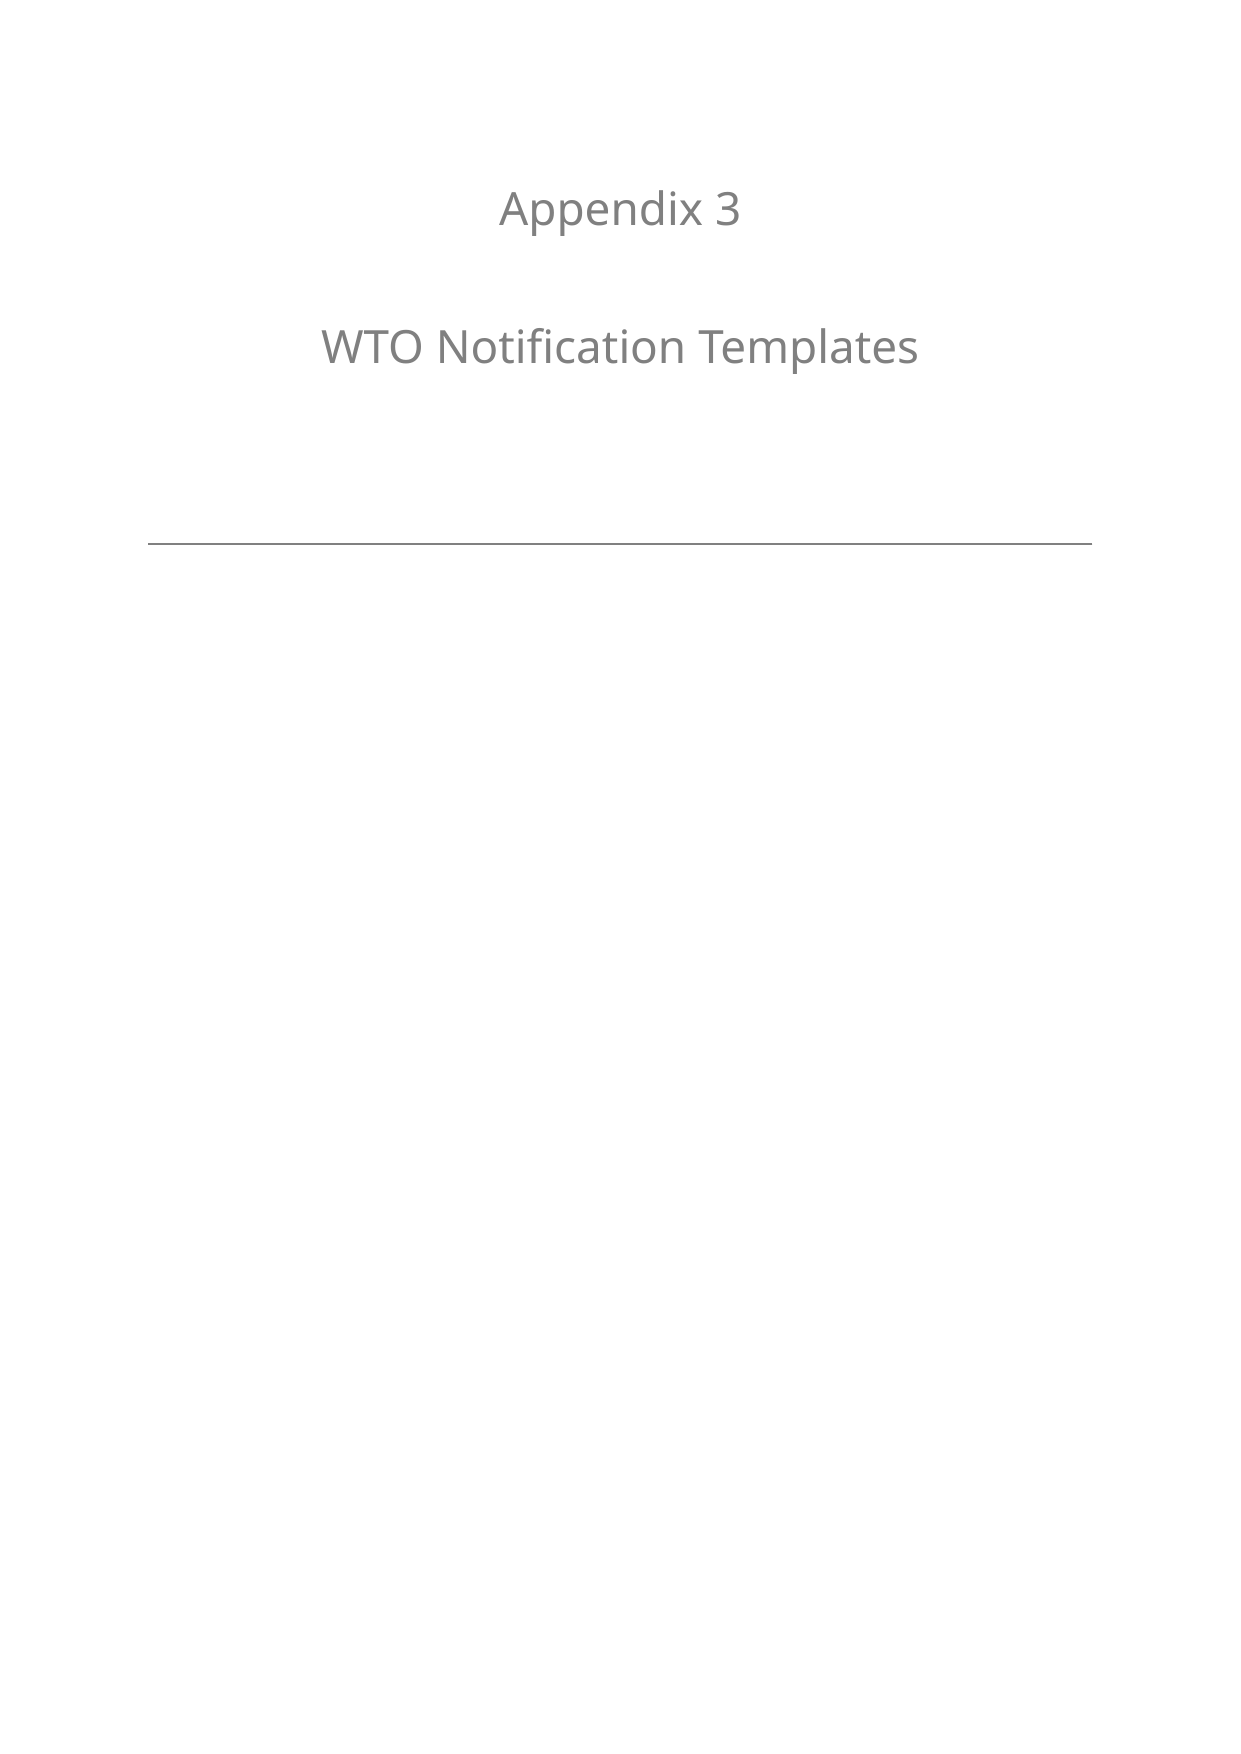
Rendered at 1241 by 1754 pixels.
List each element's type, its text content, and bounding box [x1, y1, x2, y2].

subtitle Appendix 3 [148, 177, 1092, 239]
subtitle WTO Notification Templates [148, 314, 1092, 377]
